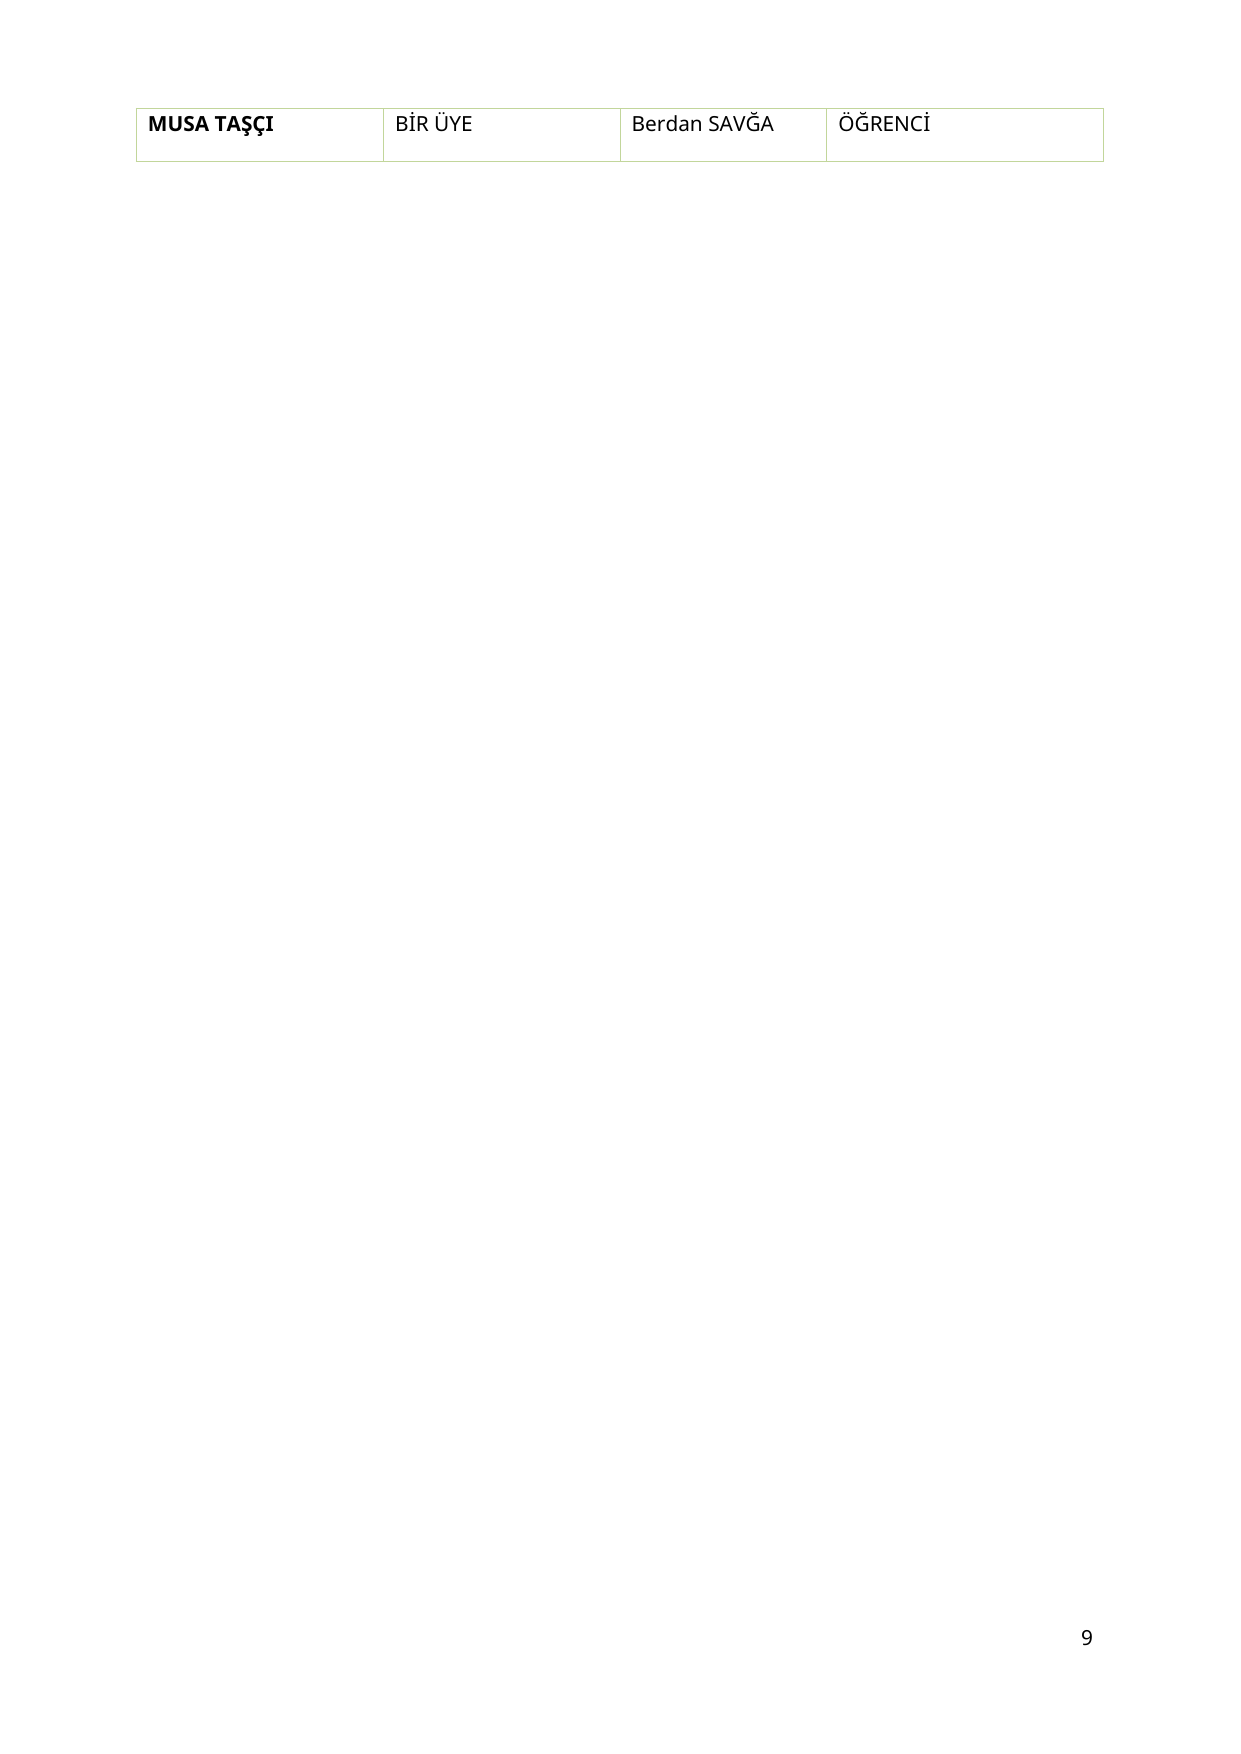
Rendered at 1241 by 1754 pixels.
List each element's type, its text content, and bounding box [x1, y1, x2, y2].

table_cell ÖĞRENCİ [827, 109, 1103, 161]
table_cell MUSA TAŞÇI [137, 109, 383, 161]
table_cell Berdan SAVĞA [621, 109, 826, 161]
table_cell BİR ÜYE [384, 109, 620, 161]
